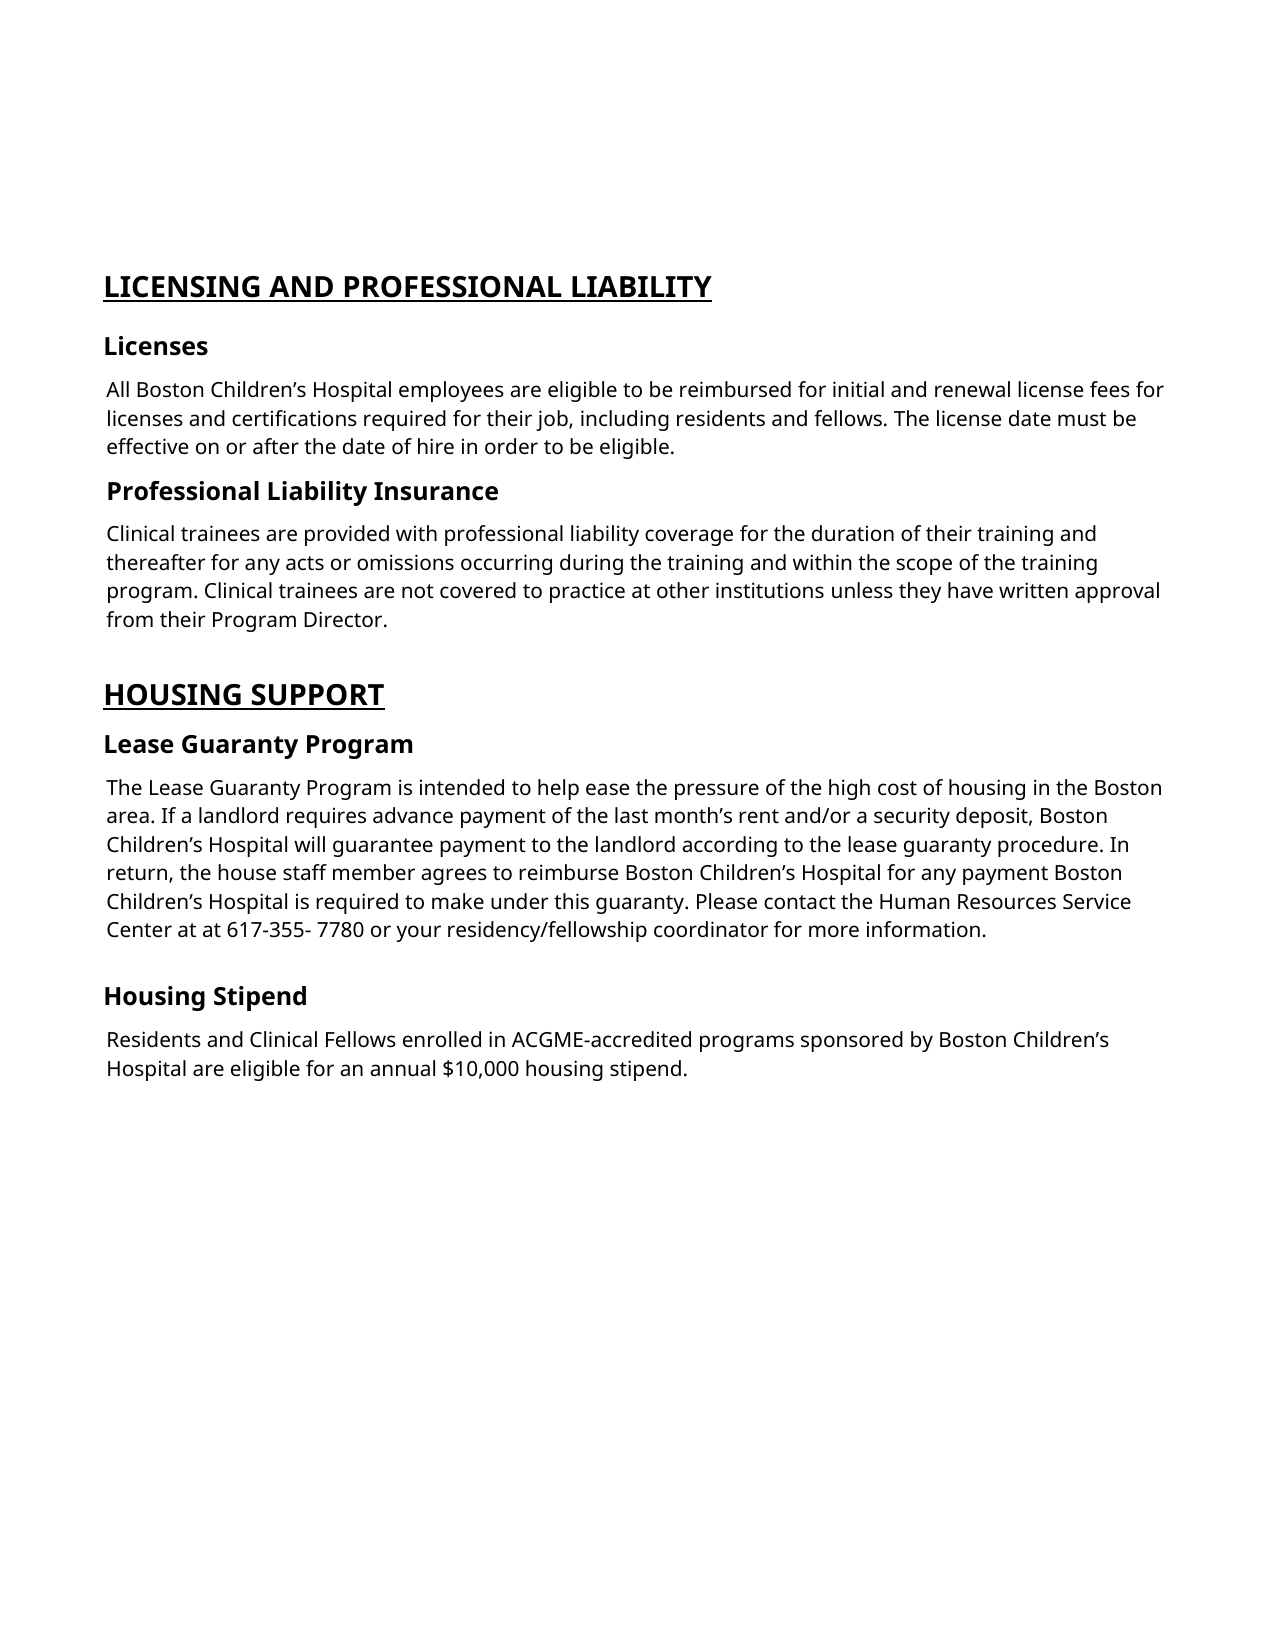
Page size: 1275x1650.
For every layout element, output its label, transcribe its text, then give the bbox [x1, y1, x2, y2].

text HOUSING SUPPORT [103, 674, 1200, 714]
subtitle Professional Liability Insurance [106, 473, 1200, 507]
text Clinical trainees are provided with professional liability coverage for the duration of their training and thereafter for any acts or omissions occurring during the training and within the scope of the training program. Clinical trainees are not covered to practice at other institutions unless they have written approval from their Program Director. [106, 519, 1179, 633]
text LICENSING AND PROFESSIONAL LIABILITY [103, 266, 1200, 306]
text Licenses [103, 329, 1200, 363]
subtitle Housing Stipend [103, 979, 1200, 1013]
text All Boston Children’s Hospital employees are eligible to be reimbursed for initial and renewal license fees for licenses and certifications required for their job, including residents and fellows. The license date must be effective on or after the date of hire in order to be eligible. [106, 375, 1178, 461]
subtitle Lease Guaranty Program [103, 726, 1200, 761]
text The Lease Guaranty Program is intended to help ease the pressure of the high cost of housing in the Boston area. If a landlord requires advance payment of the last month’s rent and/or a security deposit, Boston Children’s Hospital will guarantee payment to the landlord according to the lease guaranty procedure. In return, the house staff member agrees to reimburse Boston Children’s Hospital for any payment Boston Children’s Hospital is required to make under this guaranty. Please contact the Human Resources Service Center at at 617-355- 7780 or your residency/fellowship coordinator for more information. [106, 773, 1178, 944]
text Residents and Clinical Fellows enrolled in ACGME-accredited programs sponsored by Boston Children’s Hospital are eligible for an annual $10,000 housing stipend. [106, 1026, 1178, 1082]
